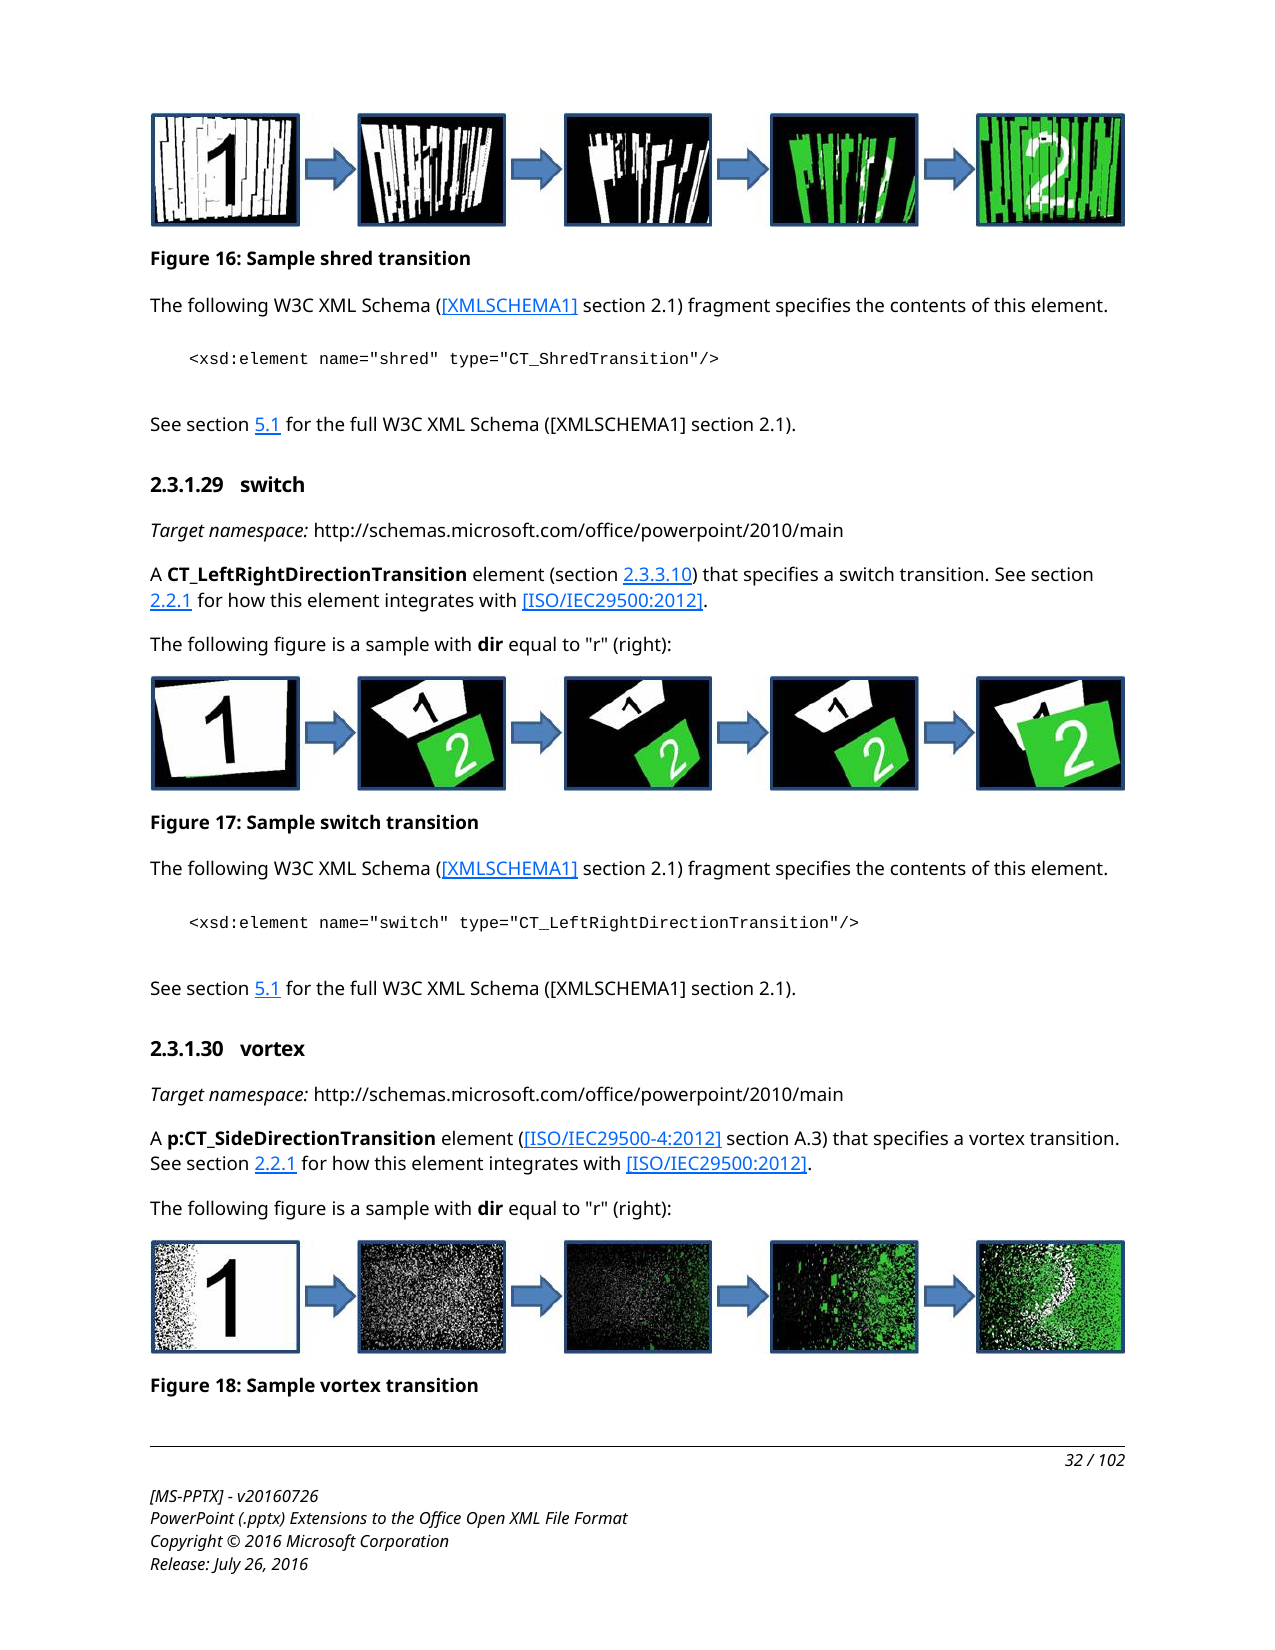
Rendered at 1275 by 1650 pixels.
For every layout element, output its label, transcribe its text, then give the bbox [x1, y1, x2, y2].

text Figure 16: Sample shred transition [150, 246, 1125, 271]
text Figure 17: Sample switch transition [150, 809, 1125, 834]
text See section 5.1 for the full W3C XML Schema ([XMLSCHEMA1] section 2.1). [150, 975, 1125, 1000]
text Figure 18: Sample vortex transition [150, 1372, 1125, 1398]
text See section 5.1 for the full W3C XML Schema ([XMLSCHEMA1] section 2.1). [150, 411, 1125, 437]
text The following figure is a sample with dir equal to "r" (right): [150, 632, 1125, 657]
text The following figure is a sample with dir equal to "r" (right): [150, 1195, 1125, 1220]
text Target namespace: http://schemas.microsoft.com/office/powerpoint/2010/main [150, 517, 1125, 543]
text The following W3C XML Schema ([XMLSCHEMA1] section 2.1) fragment specifies the contents of this element. [150, 855, 1125, 881]
text A CT_LeftRightDirectionTransition element (section 2.3.3.10) that specifies a switch transition. See section 2.2.1 for how this element integrates with [ISO/IEC29500:2012]. [150, 562, 1125, 613]
text <xsd:element name="shred" type="CT_ShredTransition"/> [175, 343, 1137, 380]
text A p:CT_SideDirectionTransition element ([ISO/IEC29500-4:2012] section A.3) that specifies a vortex transition. See section 2.2.1 for how this element integrates with [ISO/IEC29500:2012]. [150, 1125, 1125, 1176]
subtitle vortex [150, 1034, 1125, 1062]
subtitle switch [150, 470, 1125, 499]
text Target namespace: http://schemas.microsoft.com/office/powerpoint/2010/main [150, 1081, 1125, 1106]
text <xsd:element name="switch" type="CT_LeftRightDirectionTransition"/> [175, 906, 1137, 943]
text The following W3C XML Schema ([XMLSCHEMA1] section 2.1) fragment specifies the contents of this element. [150, 292, 1125, 318]
